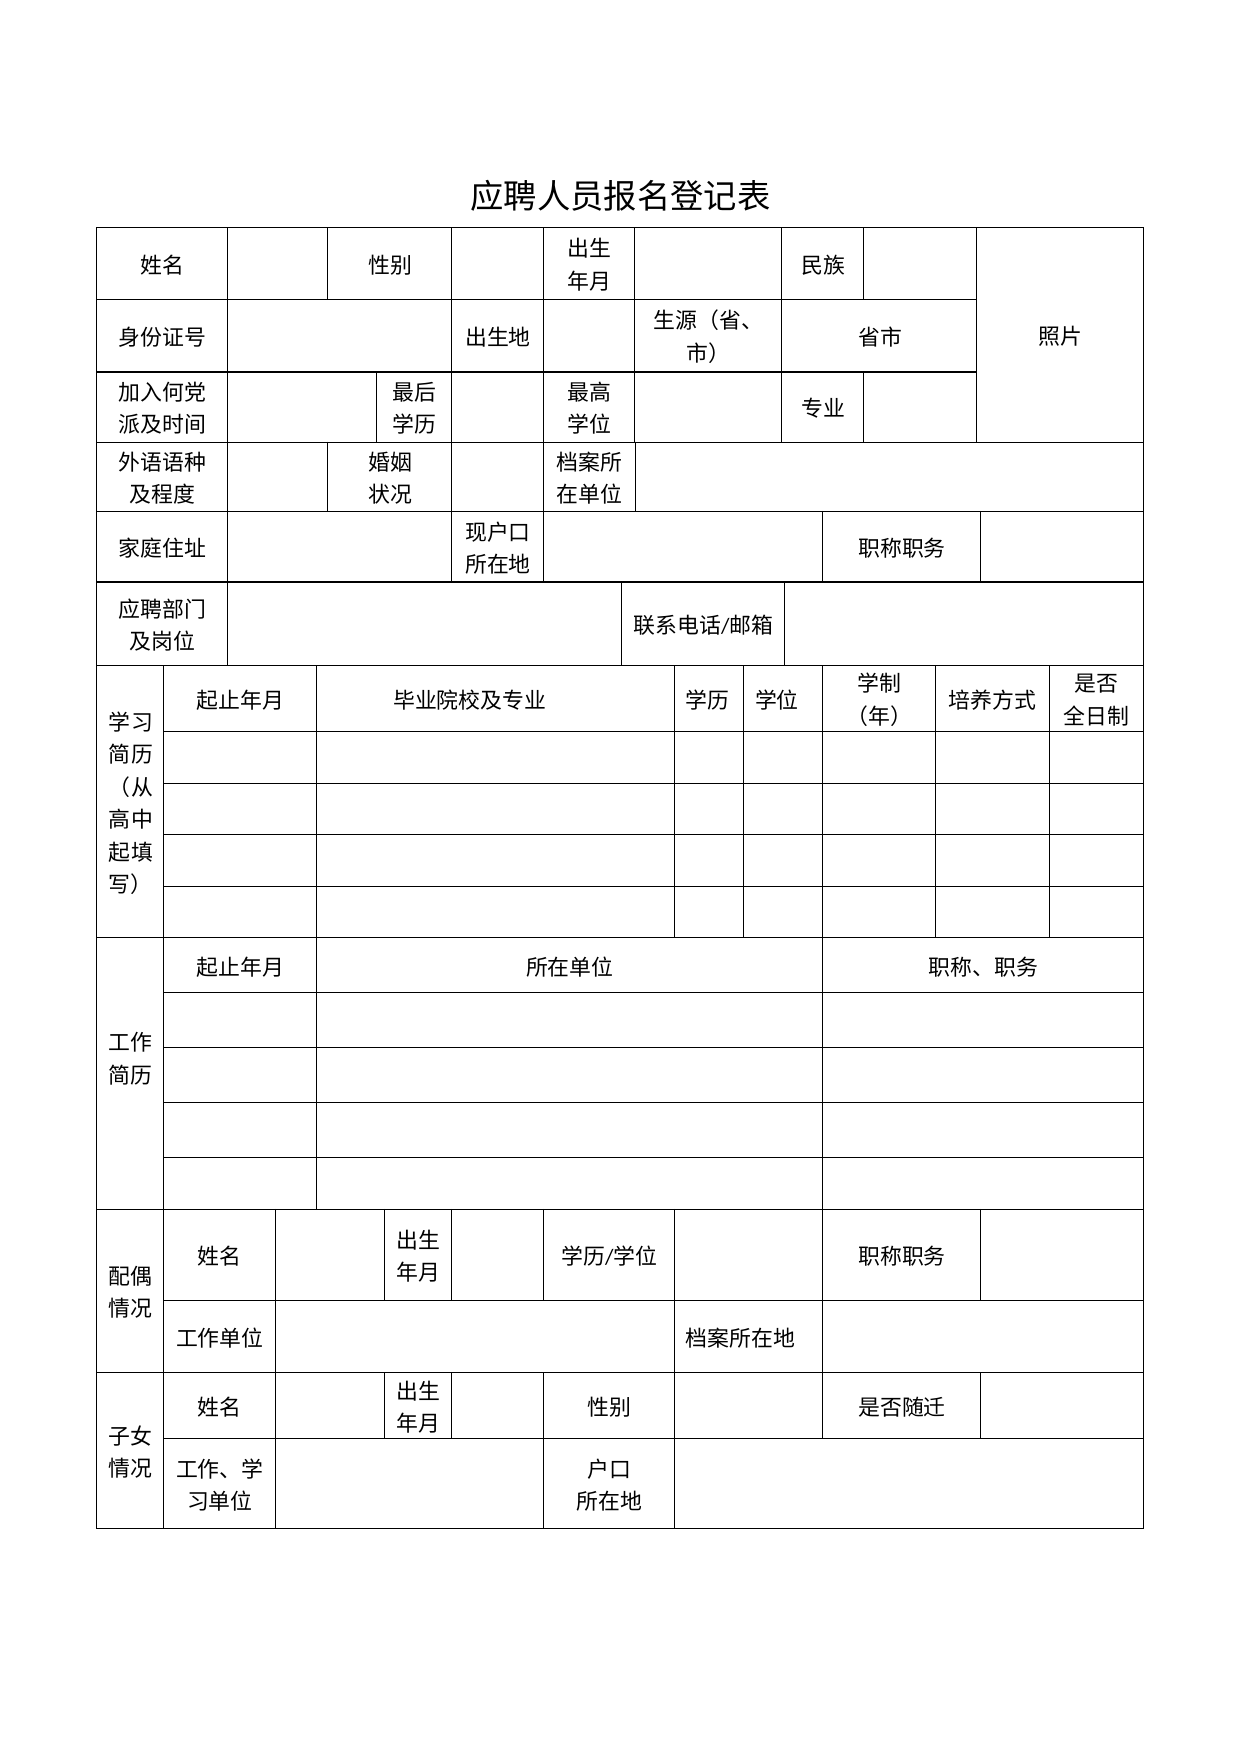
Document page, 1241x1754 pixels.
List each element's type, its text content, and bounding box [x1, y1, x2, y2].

table_cell [452, 443, 543, 511]
table_cell 毕业院校及专业 [317, 666, 674, 731]
table_cell 姓名 [164, 1210, 275, 1300]
table_cell [317, 887, 674, 937]
table_cell [228, 300, 451, 371]
table_cell 出生年月 [385, 1210, 451, 1300]
table_cell 学制（年） [823, 666, 935, 731]
table_cell [981, 512, 1143, 581]
table_cell 身份证号 [97, 300, 227, 371]
table_cell [823, 887, 935, 937]
table_cell 是否 全日制 [1050, 666, 1143, 731]
table_cell [228, 443, 327, 511]
table_cell 家庭住址 [97, 512, 227, 581]
table_cell [276, 1210, 384, 1300]
table_cell [744, 732, 822, 783]
table_cell [452, 373, 543, 442]
table_cell [164, 887, 316, 937]
table_header [452, 228, 543, 299]
table_cell 姓名 [164, 1373, 275, 1438]
table_cell [317, 835, 674, 886]
table_cell 出生地 [452, 300, 543, 371]
table_cell 最后 学历 [377, 373, 451, 442]
table_cell 户口 所在地 [544, 1439, 674, 1528]
table_header 姓名 [97, 228, 227, 299]
table_cell [823, 835, 935, 886]
table_cell [823, 1158, 1143, 1209]
table_cell [317, 993, 822, 1047]
table_cell 工作简历 [97, 938, 163, 1209]
table_cell [164, 732, 316, 783]
table_header [228, 228, 327, 299]
table_cell [823, 1103, 1143, 1157]
table_cell [164, 1048, 316, 1102]
table_cell 专业 [782, 373, 863, 442]
table_cell [636, 443, 1143, 511]
table_header 民族 [782, 228, 863, 299]
table_cell [675, 732, 743, 783]
table_cell 配偶情况 [97, 1210, 163, 1372]
table_cell [823, 732, 935, 783]
table_cell [164, 1103, 316, 1157]
table_cell 应聘部门及岗位 [97, 583, 227, 665]
table_cell [675, 784, 743, 834]
table_cell 生源（省、市） [635, 300, 781, 371]
table_cell [317, 1048, 822, 1102]
table_cell [164, 993, 316, 1047]
table_cell [675, 1439, 1143, 1528]
table_cell [317, 732, 674, 783]
table_header 照片 [977, 228, 1143, 442]
table_cell 起止年月 [164, 666, 316, 731]
table_cell 学历/学位 [544, 1210, 674, 1300]
table_cell 学位 [744, 666, 822, 731]
table_cell [276, 1439, 543, 1528]
table_cell [164, 835, 316, 886]
table_cell [864, 373, 976, 442]
table_cell 起止年月 [164, 938, 316, 992]
table_header [635, 228, 781, 299]
table_cell [452, 1210, 543, 1300]
table_cell [823, 1301, 1143, 1372]
table_cell 职称、职务 [823, 938, 1143, 992]
table_cell [1050, 784, 1143, 834]
table_cell 加入何党派及时间 [97, 373, 227, 442]
table_cell 所在单位 [317, 938, 822, 992]
table_cell [785, 583, 1143, 665]
table_cell 工作、学习单位 [164, 1439, 275, 1528]
table_cell 出生年月 [385, 1373, 451, 1438]
table_cell [936, 732, 1049, 783]
table_cell [1050, 887, 1143, 937]
table_cell [936, 835, 1049, 886]
text 应聘人员报名登记表 [187, 162, 1053, 227]
table_cell [675, 1210, 822, 1300]
table_header 性别 [328, 228, 451, 299]
table_cell 子女情况 [97, 1373, 163, 1528]
table_cell 外语语种及程度 [97, 443, 227, 511]
table_cell [228, 583, 621, 665]
table_cell 学习简历（从高中起填写） [97, 666, 163, 937]
table_cell [228, 373, 376, 442]
table_cell [1050, 732, 1143, 783]
table_cell [981, 1210, 1143, 1300]
table_cell [317, 784, 674, 834]
table_cell [744, 887, 822, 937]
table_cell [1050, 835, 1143, 886]
table_cell 现户口所在地 [452, 512, 543, 581]
table_cell [744, 784, 822, 834]
table_cell 档案所在地 [675, 1301, 822, 1372]
table_header 出生 年月 [544, 228, 634, 299]
table_cell 是否随迁 [823, 1373, 980, 1438]
table_cell [317, 1103, 822, 1157]
table_cell 培养方式 [936, 666, 1049, 731]
table_cell 联系电话/邮箱 [622, 583, 784, 665]
table_cell [823, 993, 1143, 1047]
table_cell 工作单位 [164, 1301, 275, 1372]
table_cell [823, 784, 935, 834]
table_header [864, 228, 976, 299]
table_cell 职称职务 [823, 512, 980, 581]
table_cell [675, 1373, 822, 1438]
table_cell [164, 784, 316, 834]
table_cell 性别 [544, 1373, 674, 1438]
table_cell [317, 1158, 822, 1209]
table_cell [675, 835, 743, 886]
table_cell [936, 784, 1049, 834]
table_cell [936, 887, 1049, 937]
table_cell [276, 1301, 674, 1372]
table_cell 档案所在单位 [544, 443, 635, 511]
table_cell [164, 1158, 316, 1209]
table_cell [744, 835, 822, 886]
table_cell [981, 1373, 1143, 1438]
table_cell 职称职务 [823, 1210, 980, 1300]
table_cell [635, 373, 781, 442]
table_cell [276, 1373, 384, 1438]
table_cell [228, 512, 451, 581]
table_cell [452, 1373, 543, 1438]
table_cell 省市 [782, 300, 976, 371]
table_cell 婚姻 状况 [328, 443, 451, 511]
table_cell [823, 1048, 1143, 1102]
table_cell [544, 512, 822, 581]
table_cell [544, 300, 634, 371]
table_cell 学历 [675, 666, 743, 731]
table_cell 最高 学位 [544, 373, 634, 442]
table_cell [675, 887, 743, 937]
